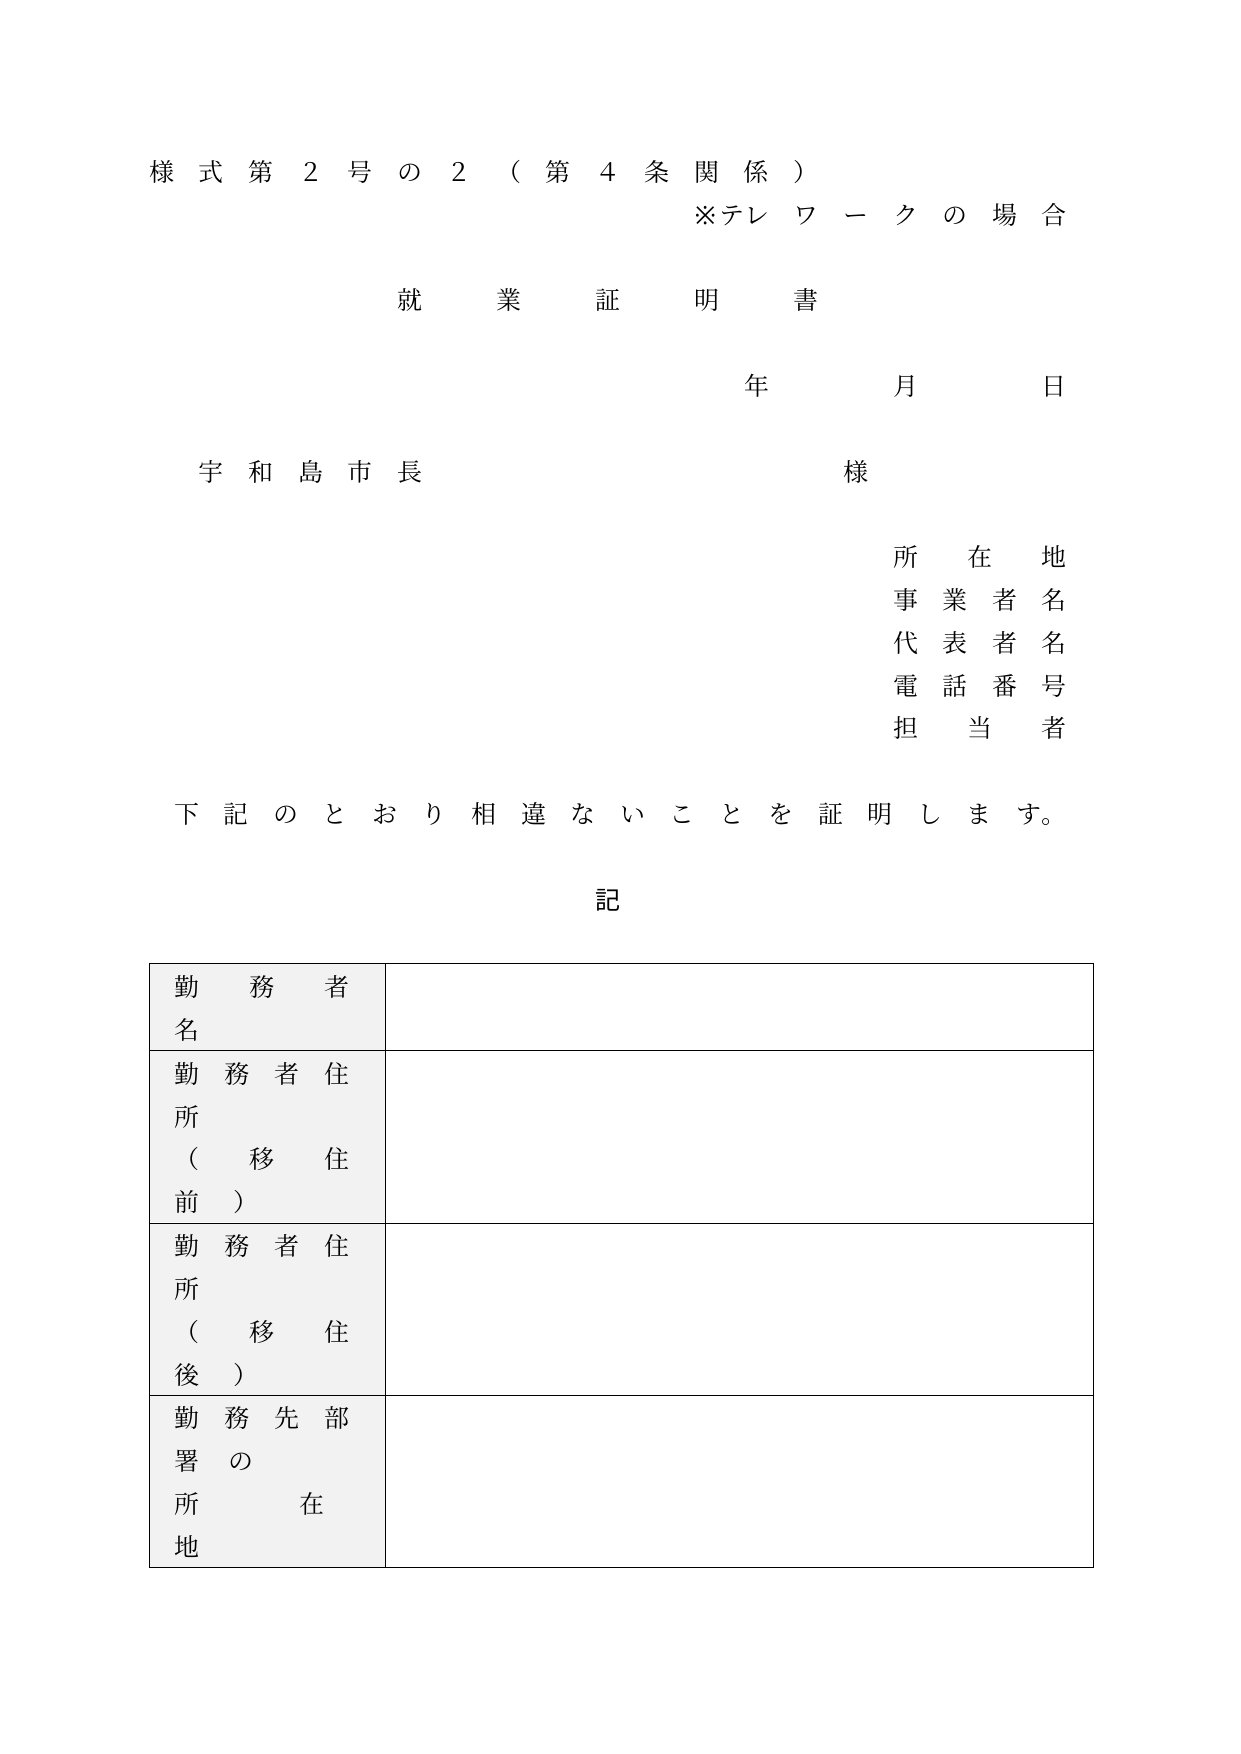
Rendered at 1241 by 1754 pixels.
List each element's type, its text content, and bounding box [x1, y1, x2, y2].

text ※テレワークの場合 [149, 192, 1091, 235]
text 宇和島市長 様 [149, 449, 1091, 492]
text 下記のとおり相違ないことを証明します。 [149, 791, 1091, 834]
table_cell [386, 1224, 1093, 1395]
text 電話番号 [149, 663, 1091, 706]
text 代表者名 [149, 620, 1091, 663]
text 様式第２号の２（第４条関係） [149, 149, 1091, 192]
table_header 勤務者名 [150, 964, 385, 1050]
text 担 当 者 [149, 706, 1091, 748]
table_cell 勤務先部署の 所在地 [150, 1396, 385, 1567]
table_header [386, 964, 1093, 1050]
text 就 業 証 明 書 [149, 278, 1091, 320]
table_cell [386, 1396, 1093, 1567]
text 事業者名 [149, 577, 1091, 620]
text 所 在 地 [149, 534, 1091, 577]
table_cell 勤務者住所 （移住後） [150, 1224, 385, 1395]
table_cell 勤務者住所 （移住前） [150, 1051, 385, 1222]
text 記 [149, 877, 1091, 920]
text 年 月 日 [149, 363, 1091, 406]
table_cell [386, 1051, 1093, 1222]
